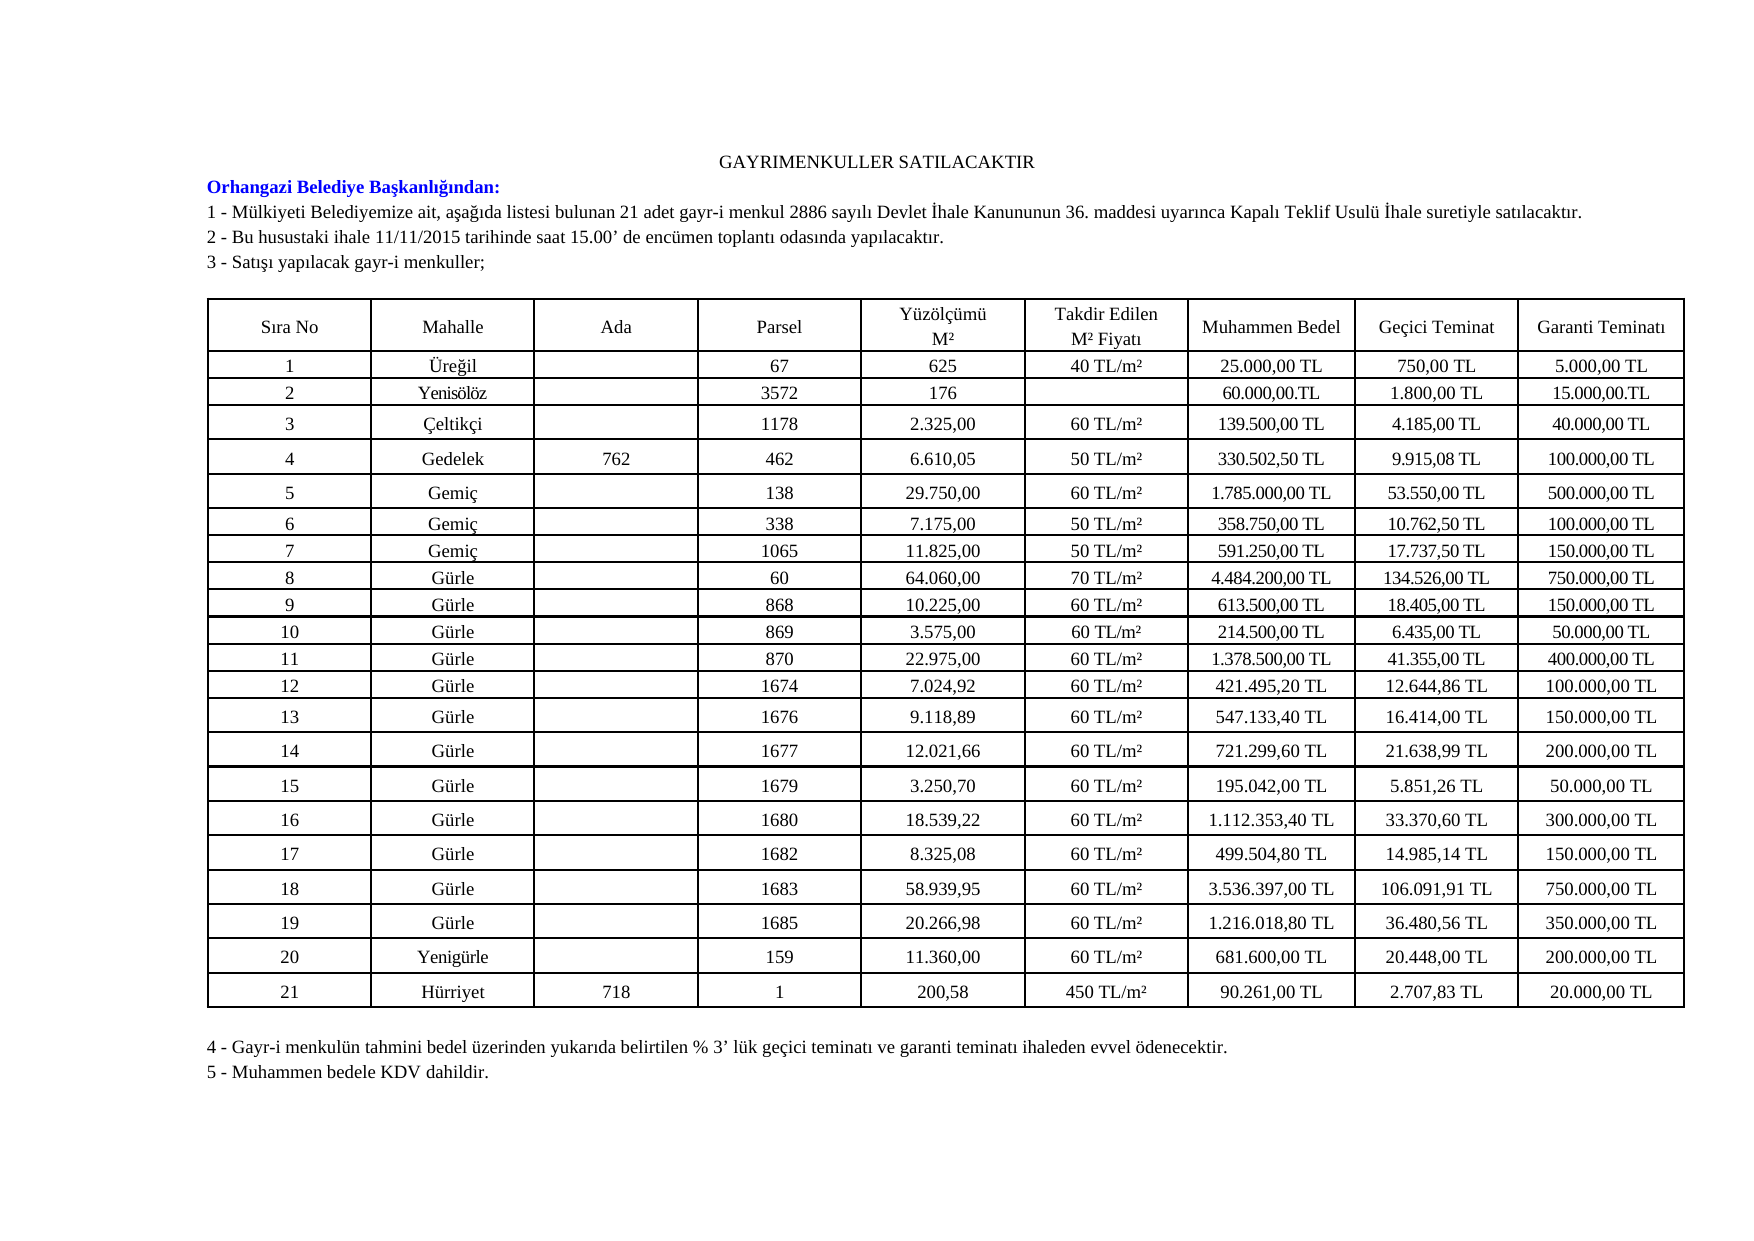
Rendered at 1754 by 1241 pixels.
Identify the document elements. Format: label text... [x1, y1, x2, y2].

table_cell 214.500,00 TL [1189, 618, 1354, 642]
table_cell [535, 939, 697, 972]
table_cell 60 TL/m² [1026, 836, 1187, 868]
table_cell 100.000,00 TL [1519, 440, 1683, 473]
table_cell 1683 [699, 871, 860, 903]
table_cell 1682 [699, 836, 860, 868]
table_cell 3.536.397,00 TL [1189, 871, 1354, 903]
table_cell 10.762,50 TL [1356, 509, 1517, 534]
table_header Yüzölçümü M² [862, 300, 1024, 350]
table_cell 2 [209, 379, 370, 404]
table_cell 4.484.200,00 TL [1189, 563, 1354, 588]
table_cell [535, 836, 697, 868]
table_cell 60 TL/m² [1026, 733, 1187, 765]
table_cell 60 TL/m² [1026, 699, 1187, 731]
table_cell 12 [209, 672, 370, 697]
table_cell Gürle [372, 590, 533, 615]
table_cell 50 TL/m² [1026, 536, 1187, 561]
table_cell Gürle [372, 672, 533, 697]
text 4 - Gayr-i menkulün tahmini bedel üzerinden yukarıda belirtilen % 3’ lük geçici teminatı ve garanti teminatı ihaleden evvel ödenecektir. [148, 1033, 1606, 1058]
table_cell 60 TL/m² [1026, 939, 1187, 972]
table_cell 17.737,50 TL [1356, 536, 1517, 561]
table_cell 11.825,00 [862, 536, 1024, 561]
table_cell 450 TL/m² [1026, 974, 1187, 1006]
table_cell 5 [209, 475, 370, 507]
table_cell 60 TL/m² [1026, 768, 1187, 800]
table_cell Yenisölöz [372, 379, 533, 404]
table_cell Gürle [372, 802, 533, 834]
table_cell 200,58 [862, 974, 1024, 1006]
table_cell 18 [209, 871, 370, 903]
text GAYRIMENKULLER SATILACAKTIR [148, 148, 1606, 173]
text Orhangazi Belediye Başkanlığından: [148, 173, 1606, 198]
table_cell 16 [209, 802, 370, 834]
table_cell Hürriyet [372, 974, 533, 1006]
table_cell [535, 645, 697, 669]
table_cell 750,00 TL [1356, 352, 1517, 377]
table_cell [535, 768, 697, 800]
table_cell 36.480,56 TL [1356, 905, 1517, 937]
table_cell 20.266,98 [862, 905, 1024, 937]
table_cell 29.750,00 [862, 475, 1024, 507]
table_cell 60 TL/m² [1026, 406, 1187, 438]
table_cell 1674 [699, 672, 860, 697]
table_cell 3572 [699, 379, 860, 404]
table_cell 200.000,00 TL [1519, 939, 1683, 972]
table_cell 12.021,66 [862, 733, 1024, 765]
table_cell [535, 509, 697, 534]
table_cell 134.526,00 TL [1356, 563, 1517, 588]
table_header Mahalle [372, 300, 533, 350]
table_header Muhammen Bedel [1189, 300, 1354, 350]
table_cell 6 [209, 509, 370, 534]
table_cell 6.610,05 [862, 440, 1024, 473]
table_cell 60 TL/m² [1026, 590, 1187, 615]
table_cell 13 [209, 699, 370, 731]
table_cell 60.000,00.TL [1189, 379, 1354, 404]
table_cell 500.000,00 TL [1519, 475, 1683, 507]
table_cell 5.000,00 TL [1519, 352, 1683, 377]
table_cell 762 [535, 440, 697, 473]
table_cell 11.360,00 [862, 939, 1024, 972]
table_cell 10 [209, 618, 370, 642]
table_cell 10.225,00 [862, 590, 1024, 615]
table_cell 358.750,00 TL [1189, 509, 1354, 534]
table_cell 2.325,00 [862, 406, 1024, 438]
table_cell 547.133,40 TL [1189, 699, 1354, 731]
table_cell 5.851,26 TL [1356, 768, 1517, 800]
text 1 - Mülkiyeti Belediyemize ait, aşağıda listesi bulunan 21 adet gayr-i menkul 2886 sayılı Devlet İhale Kanununun 36. maddesi uyarınca Kapalı Teklif Usulü İhale suretiyle satılacaktır. [148, 198, 1606, 223]
table_cell 1 [699, 974, 860, 1006]
table_cell 15.000,00.TL [1519, 379, 1683, 404]
table_cell 9.118,89 [862, 699, 1024, 731]
table_cell 750.000,00 TL [1519, 563, 1683, 588]
table_cell 870 [699, 645, 860, 669]
table_cell 1.800,00 TL [1356, 379, 1517, 404]
table_cell Gürle [372, 645, 533, 669]
table_cell 90.261,00 TL [1189, 974, 1354, 1006]
table_cell 19 [209, 905, 370, 937]
table_cell [535, 352, 697, 377]
table_cell 14 [209, 733, 370, 765]
table_cell 60 TL/m² [1026, 871, 1187, 903]
text 5 - Muhammen bedele KDV dahildir. [148, 1058, 1606, 1083]
table_cell 50 TL/m² [1026, 440, 1187, 473]
table_cell 3.250,70 [862, 768, 1024, 800]
table_cell 67 [699, 352, 860, 377]
table_cell 139.500,00 TL [1189, 406, 1354, 438]
table_cell 338 [699, 509, 860, 534]
table_cell [535, 475, 697, 507]
table_cell 18.405,00 TL [1356, 590, 1517, 615]
table_cell Gedelek [372, 440, 533, 473]
table_cell [535, 733, 697, 765]
table_cell 1679 [699, 768, 860, 800]
table_cell 2.707,83 TL [1356, 974, 1517, 1006]
table_cell 138 [699, 475, 860, 507]
table_cell [535, 802, 697, 834]
table_cell 350.000,00 TL [1519, 905, 1683, 937]
table_cell 60 TL/m² [1026, 672, 1187, 697]
table_cell 1680 [699, 802, 860, 834]
table_cell Gemiç [372, 536, 533, 561]
table_cell [535, 536, 697, 561]
table_cell 868 [699, 590, 860, 615]
table_cell 681.600,00 TL [1189, 939, 1354, 972]
table_cell 60 [699, 563, 860, 588]
table_cell 64.060,00 [862, 563, 1024, 588]
table_cell 9.915,08 TL [1356, 440, 1517, 473]
table_cell 1.216.018,80 TL [1189, 905, 1354, 937]
table_cell Gürle [372, 618, 533, 642]
table_cell [535, 406, 697, 438]
table_cell 40 TL/m² [1026, 352, 1187, 377]
table_cell Gemiç [372, 475, 533, 507]
table_cell 7.175,00 [862, 509, 1024, 534]
table_cell 7.024,92 [862, 672, 1024, 697]
table_cell 499.504,80 TL [1189, 836, 1354, 868]
table_cell 50 TL/m² [1026, 509, 1187, 534]
table_cell 25.000,00 TL [1189, 352, 1354, 377]
text 2 - Bu husustaki ihale 11/11/2015 tarihinde saat 15.00’ de encümen toplantı odasında yapılacaktır. [148, 223, 1606, 248]
table_cell 60 TL/m² [1026, 645, 1187, 669]
table_cell [535, 871, 697, 903]
table_cell 1 [209, 352, 370, 377]
table_cell Çeltikçi [372, 406, 533, 438]
table_cell 150.000,00 TL [1519, 590, 1683, 615]
table_header Ada [535, 300, 697, 350]
table_cell [535, 672, 697, 697]
table_cell 462 [699, 440, 860, 473]
table_cell 1178 [699, 406, 860, 438]
table_header Sıra No [209, 300, 370, 350]
table_cell 195.042,00 TL [1189, 768, 1354, 800]
table_cell 176 [862, 379, 1024, 404]
table_cell 20.448,00 TL [1356, 939, 1517, 972]
table_cell 20.000,00 TL [1519, 974, 1683, 1006]
table_cell 58.939,95 [862, 871, 1024, 903]
table_cell 20 [209, 939, 370, 972]
table_cell 625 [862, 352, 1024, 377]
table_cell [535, 563, 697, 588]
table_cell 22.975,00 [862, 645, 1024, 669]
table_cell [535, 699, 697, 731]
table_cell 6.435,00 TL [1356, 618, 1517, 642]
table_cell 41.355,00 TL [1356, 645, 1517, 669]
table_cell 60 TL/m² [1026, 618, 1187, 642]
table_header Parsel [699, 300, 860, 350]
table_cell 11 [209, 645, 370, 669]
table_cell 4 [209, 440, 370, 473]
table_cell 1.378.500,00 TL [1189, 645, 1354, 669]
table_cell 100.000,00 TL [1519, 509, 1683, 534]
table_cell Gürle [372, 905, 533, 937]
table_cell 3.575,00 [862, 618, 1024, 642]
table_cell 613.500,00 TL [1189, 590, 1354, 615]
table_cell [535, 379, 697, 404]
table_cell [535, 905, 697, 937]
table_cell 300.000,00 TL [1519, 802, 1683, 834]
table_cell Gürle [372, 563, 533, 588]
table_cell [1026, 379, 1187, 404]
table_cell 150.000,00 TL [1519, 536, 1683, 561]
table_cell Gürle [372, 699, 533, 731]
table_cell Yenigürle [372, 939, 533, 972]
table_cell Gürle [372, 733, 533, 765]
table_cell 750.000,00 TL [1519, 871, 1683, 903]
table_cell Üreğil [372, 352, 533, 377]
table_cell 15 [209, 768, 370, 800]
table_cell Gemiç [372, 509, 533, 534]
table_cell 14.985,14 TL [1356, 836, 1517, 868]
table_cell 106.091,91 TL [1356, 871, 1517, 903]
table_cell 159 [699, 939, 860, 972]
table_cell Gürle [372, 871, 533, 903]
table_cell 100.000,00 TL [1519, 672, 1683, 697]
table_cell 16.414,00 TL [1356, 699, 1517, 731]
table_cell 12.644,86 TL [1356, 672, 1517, 697]
table_cell 721.299,60 TL [1189, 733, 1354, 765]
table_cell 21.638,99 TL [1356, 733, 1517, 765]
table_header Takdir Edilen M² Fiyatı [1026, 300, 1187, 350]
table_cell 8.325,08 [862, 836, 1024, 868]
table_cell 869 [699, 618, 860, 642]
table_cell 9 [209, 590, 370, 615]
table_cell 17 [209, 836, 370, 868]
table_cell 60 TL/m² [1026, 905, 1187, 937]
table_cell 421.495,20 TL [1189, 672, 1354, 697]
table_cell 33.370,60 TL [1356, 802, 1517, 834]
table_cell 50.000,00 TL [1519, 618, 1683, 642]
table_cell Gürle [372, 836, 533, 868]
table_cell [535, 618, 697, 642]
table_cell 60 TL/m² [1026, 475, 1187, 507]
table_cell 1.785.000,00 TL [1189, 475, 1354, 507]
table_cell 1065 [699, 536, 860, 561]
table_cell 200.000,00 TL [1519, 733, 1683, 765]
table_cell 3 [209, 406, 370, 438]
table_cell 1676 [699, 699, 860, 731]
table_cell 60 TL/m² [1026, 802, 1187, 834]
table_cell 718 [535, 974, 697, 1006]
table_cell 18.539,22 [862, 802, 1024, 834]
table_cell 53.550,00 TL [1356, 475, 1517, 507]
table_cell 400.000,00 TL [1519, 645, 1683, 669]
table_cell [535, 590, 697, 615]
table_cell 330.502,50 TL [1189, 440, 1354, 473]
table_cell 50.000,00 TL [1519, 768, 1683, 800]
table_cell 1.112.353,40 TL [1189, 802, 1354, 834]
table_cell 70 TL/m² [1026, 563, 1187, 588]
table_header Geçici Teminat [1356, 300, 1517, 350]
table_cell 8 [209, 563, 370, 588]
table_cell 1677 [699, 733, 860, 765]
table_cell 7 [209, 536, 370, 561]
table_cell 150.000,00 TL [1519, 699, 1683, 731]
table_cell 1685 [699, 905, 860, 937]
table_cell 21 [209, 974, 370, 1006]
table_cell 150.000,00 TL [1519, 836, 1683, 868]
table_cell Gürle [372, 768, 533, 800]
table_cell 4.185,00 TL [1356, 406, 1517, 438]
table_cell 591.250,00 TL [1189, 536, 1354, 561]
text 3 - Satışı yapılacak gayr-i menkuller; [148, 248, 1606, 273]
table_cell 40.000,00 TL [1519, 406, 1683, 438]
table_header Garanti Teminatı [1519, 300, 1683, 350]
